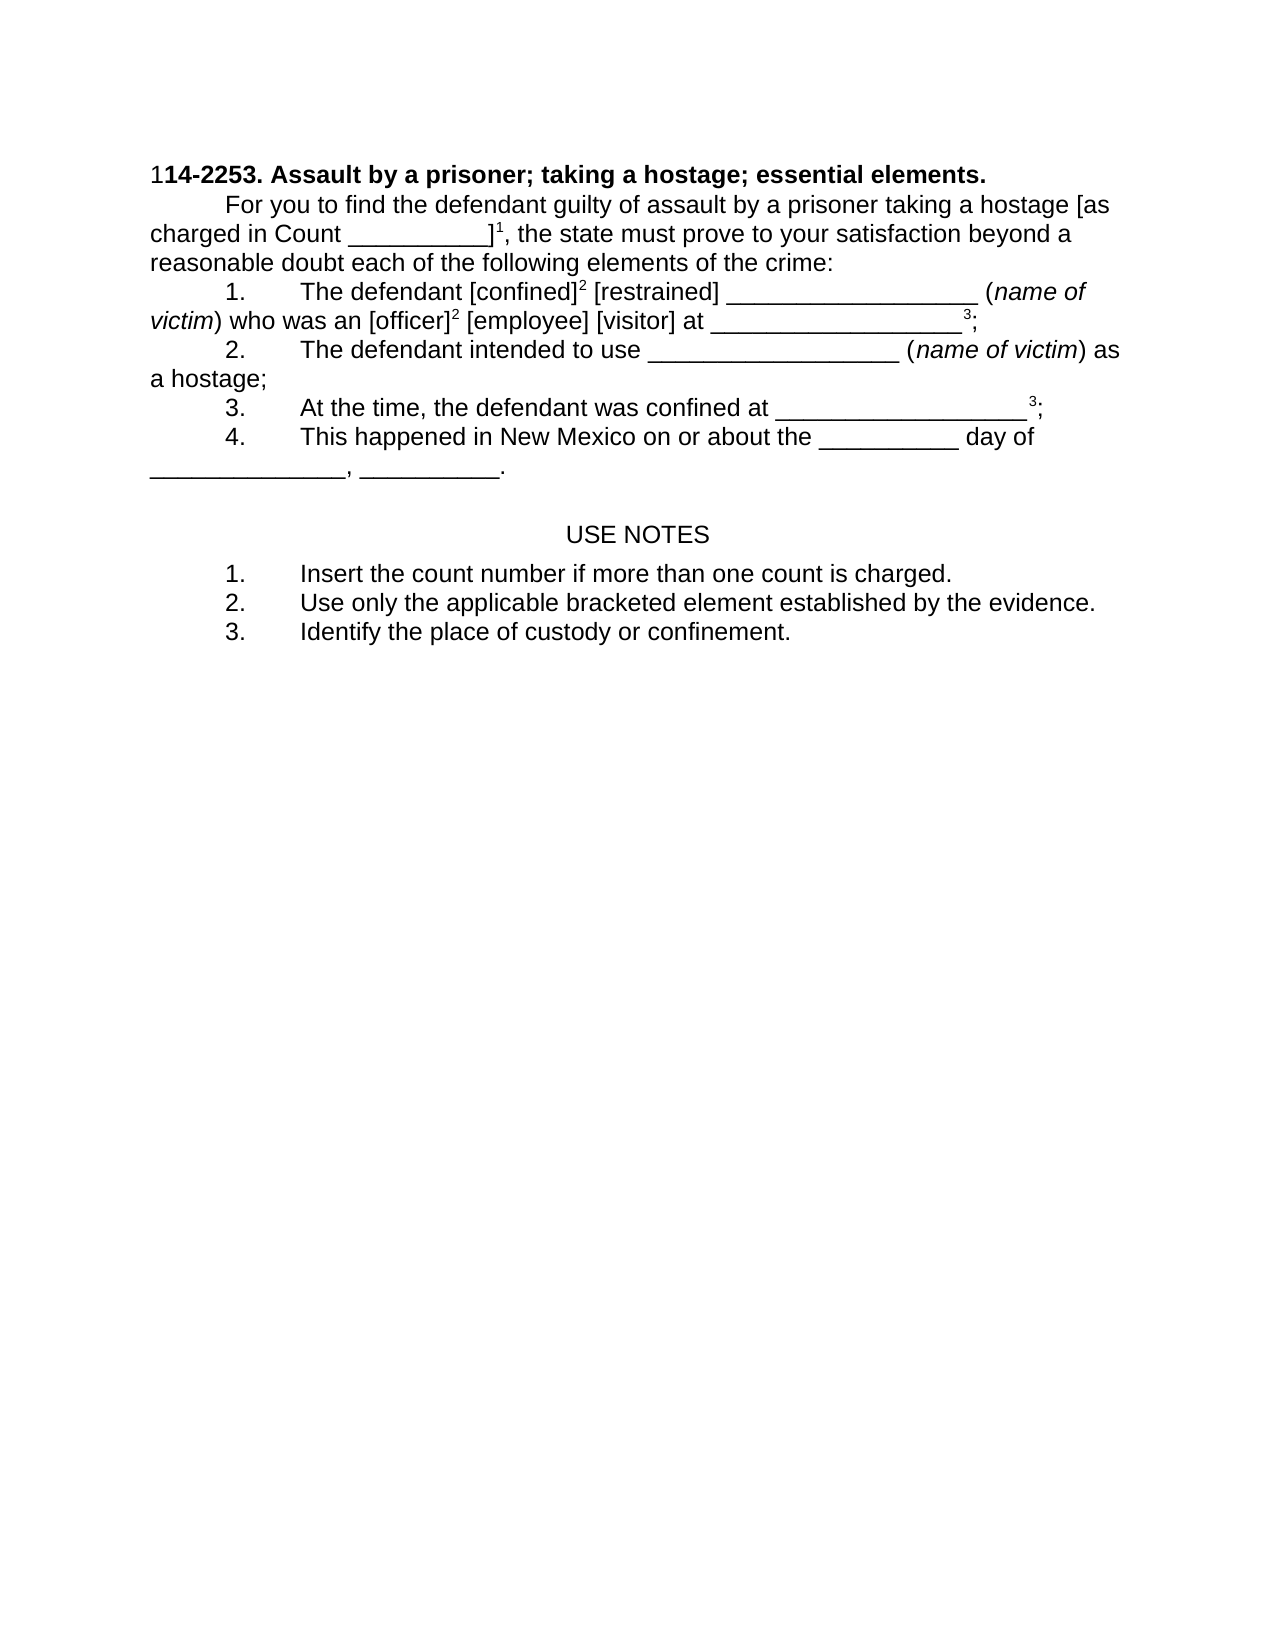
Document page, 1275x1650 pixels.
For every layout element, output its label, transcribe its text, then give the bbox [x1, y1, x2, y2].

text 4. This happened in New Mexico on or about the __________ day of ______________, __________. [150, 422, 1125, 480]
text 3. Identify the place of custody or confinement. [150, 617, 1125, 646]
text 2. The defendant intended to use __________________ (name of victim) as a hostage; [150, 335, 1125, 393]
text USE NOTES [150, 519, 1125, 549]
text 14-2253. Assault by a prisoner; taking a hostage; essential elements. [150, 160, 1125, 189]
text 2. Use only the applicable bracketed element established by the evidence. [150, 588, 1125, 617]
text 3. At the time, the defendant was confined at __________________3; [150, 393, 1125, 422]
text For you to find the defendant guilty of assault by a prisoner taking a hostage [as charged in Count __________]1, the state must prove to your satisfaction beyond a reasonable doubt each of the following elements of the crime: [150, 189, 1125, 277]
text 1. The defendant [confined]2 [restrained] __________________ (name of victim) who was an [officer]2 [employee] [visitor] at __________________3; [150, 277, 1125, 335]
text 1. Insert the count number if more than one count is charged. [150, 559, 1125, 588]
